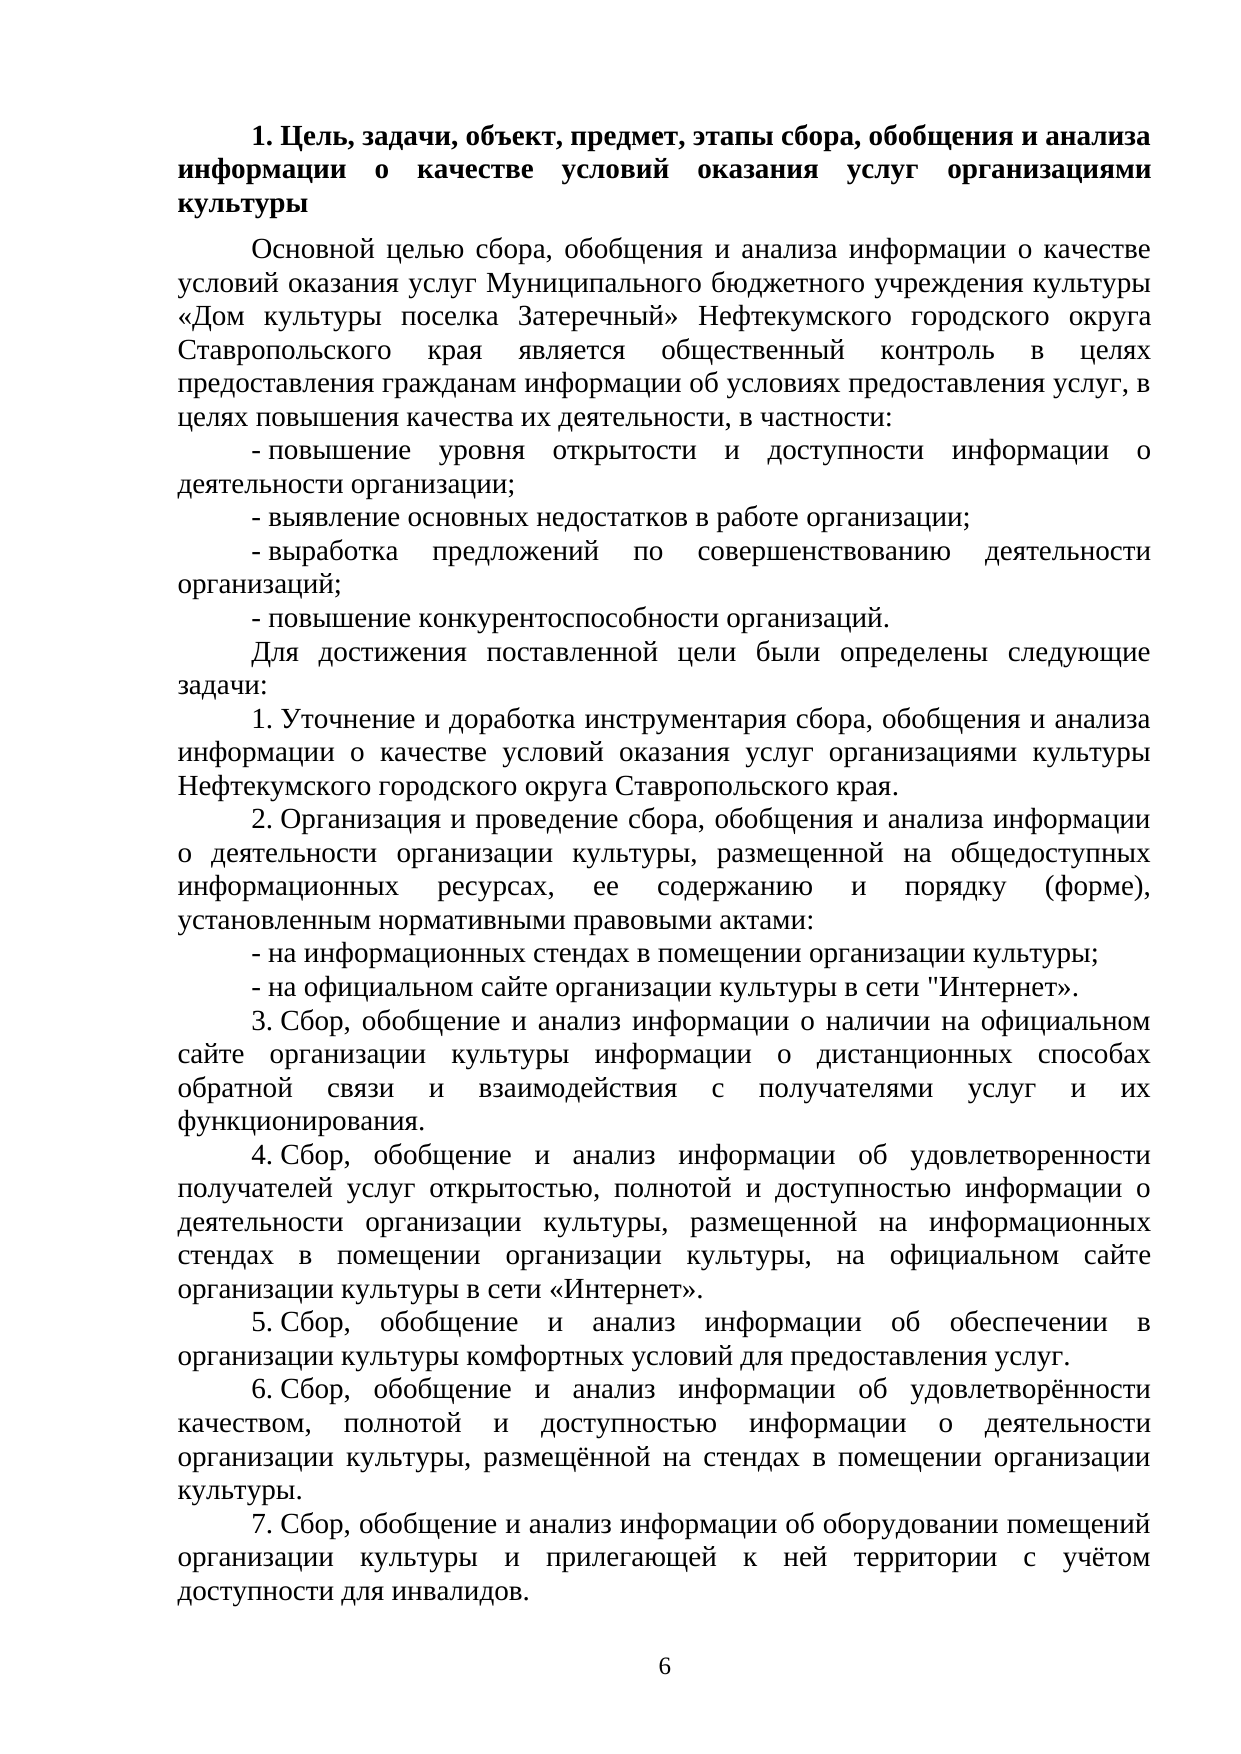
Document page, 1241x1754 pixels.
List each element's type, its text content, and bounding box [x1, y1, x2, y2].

text 2. Организация и проведение сбора, обобщения и анализа информации о деятельности организации культуры, размещенной на общедоступных информационных ресурсах, ее содержанию и порядку (форме), установленным нормативными правовыми актами: [177, 801, 1152, 936]
text Основной целью сбора, обобщения и анализа информации о качестве условий оказания услуг Муниципального бюджетного учреждения культуры «Дом культуры поселка Затеречный» Нефтекумского городского округа Ставропольского края является общественный контроль в целях предоставления гражданам информации об условиях предоставления услуг, в целях повышения качества их деятельности, в частности: [177, 231, 1152, 432]
text - на официальном сайте организации культуры в сети "Интернет». [177, 969, 1152, 1003]
text - на информационных стендах в помещении организации культуры; [177, 936, 1152, 969]
text - выработка предложений по совершенствованию деятельности организаций; [177, 533, 1152, 600]
text 6. Сбор, обобщение и анализ информации об удовлетворённости качеством, полнотой и доступностью информации о деятельности организации культуры, размещённой на стендах в помещении организации культуры. [177, 1372, 1152, 1506]
text Для достижения поставленной цели были определены следующие задачи: [177, 634, 1152, 701]
text 7. Сбор, обобщение и анализ информации об оборудовании помещений организации культуры и прилегающей к ней территории с учётом доступности для инвалидов. [177, 1506, 1152, 1606]
text - выявление основных недостатков в работе организации; [177, 499, 1152, 533]
text 1. Цель, задачи, объект, предмет, этапы сбора, обобщения и анализа информации о качестве условий оказания услуг организациями культуры [177, 118, 1152, 219]
text 4. Сбор, обобщение и анализ информации об удовлетворенности получателей услуг открытостью, полнотой и доступностью информации о деятельности организации культуры, размещенной на информационных стендах в помещении организации культуры, на официальном сайте организации культуры в сети «Интернет». [177, 1137, 1152, 1304]
text - повышение конкурентоспособности организаций. [177, 600, 1152, 634]
text - повышение уровня открытости и доступности информации о деятельности организации; [177, 432, 1152, 499]
text 3. Сбор, обобщение и анализ информации о наличии на официальном сайте организации культуры информации о дистанционных способах обратной связи и взаимодействия с получателями услуг и их функционирования. [177, 1003, 1152, 1137]
text 5. Сбор, обобщение и анализ информации об обеспечении в организации культуры комфортных условий для предоставления услуг. [177, 1304, 1152, 1372]
text 1. Уточнение и доработка инструментария сбора, обобщения и анализа информации о качестве условий оказания услуг организациями культуры Нефтекумского городского округа Ставропольского края. [177, 701, 1152, 801]
